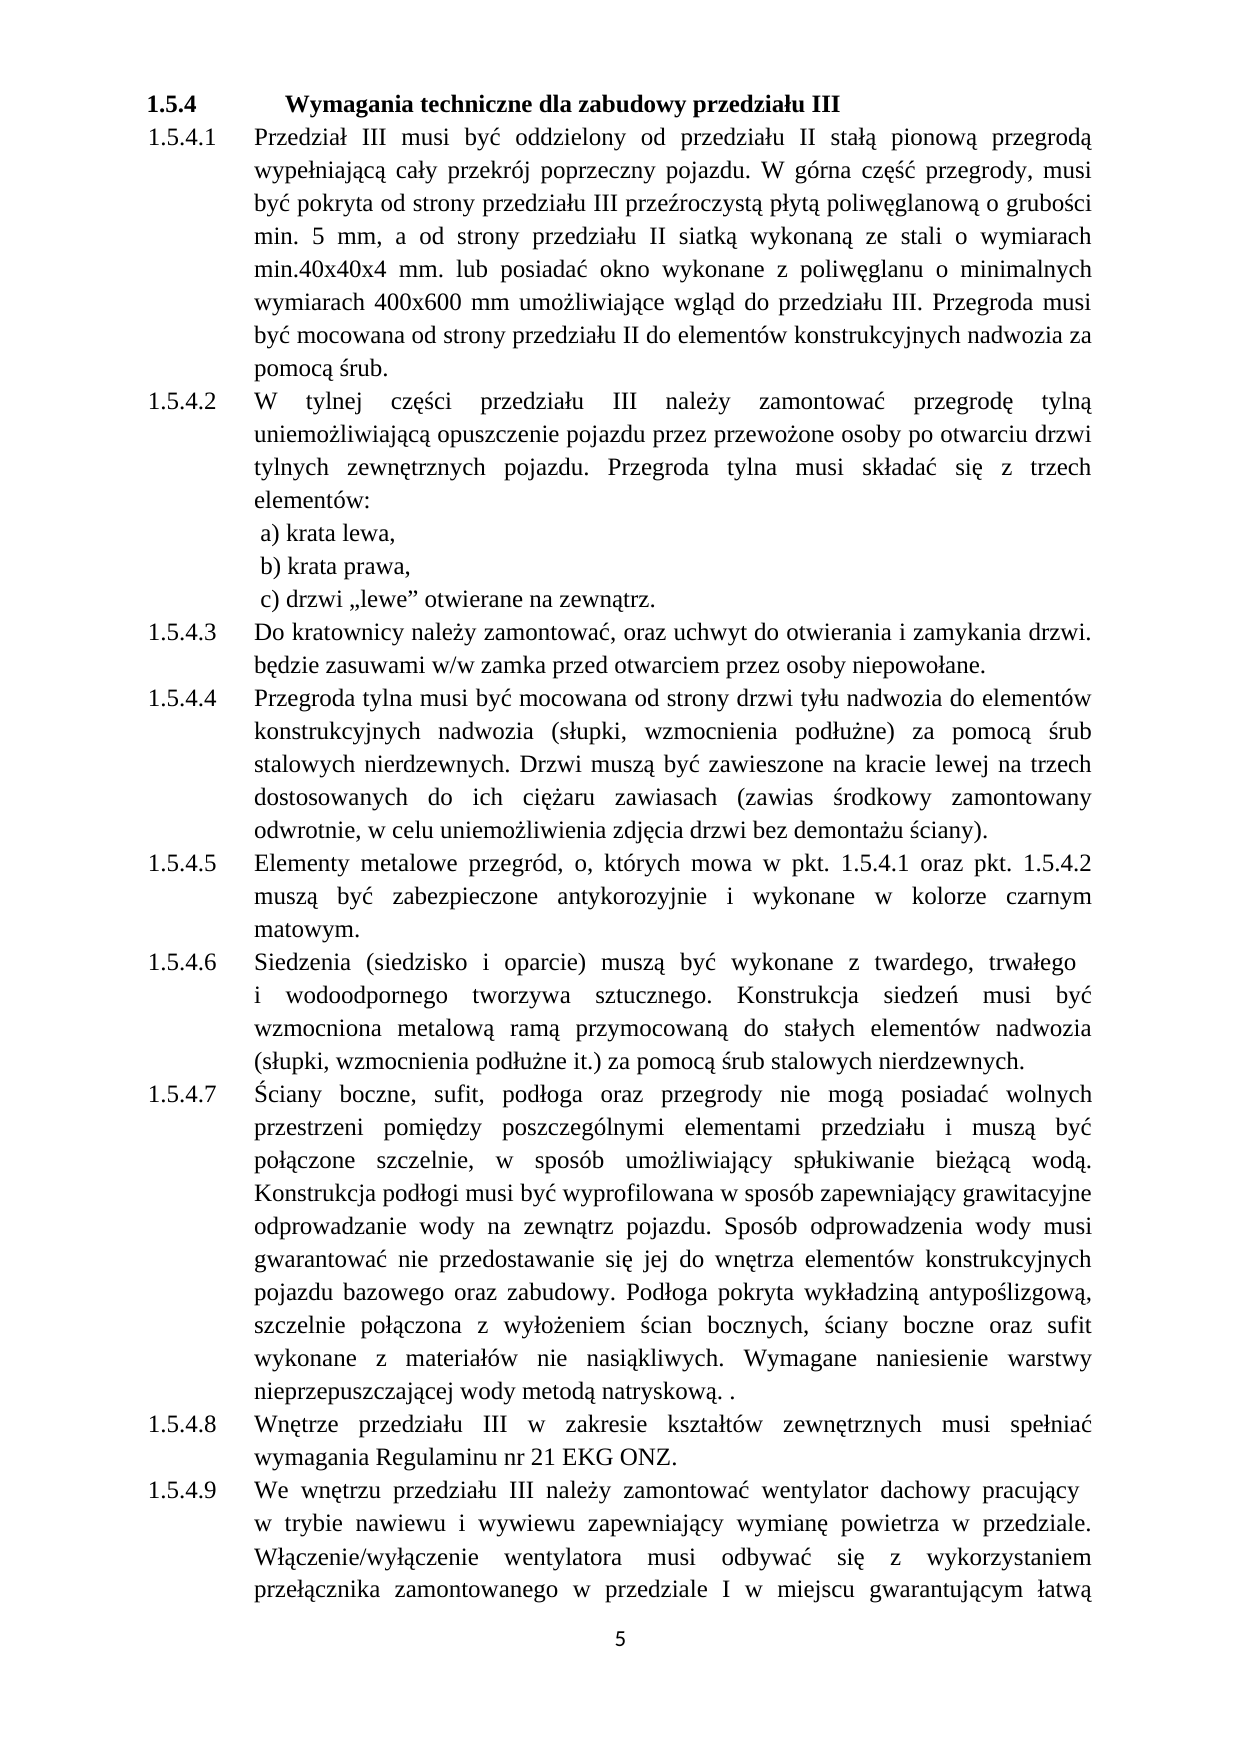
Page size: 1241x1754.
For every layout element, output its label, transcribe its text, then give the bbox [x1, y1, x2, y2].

list Elementy metalowe przegród, o, których mowa w pkt. 1.5.4.1 oraz pkt. 1.5.4.2 muszą być zabezpieczone antykorozyjnie i wykonane w kolorze czarnym matowym. [148, 848, 1093, 943]
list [148, 1476, 1093, 1603]
list Przedział III musi być oddzielony od przedziału II stałą pionową przegrodą wypełniającą cały przekrój poprzeczny pojazdu. W górna część przegrody, musi być pokryta od strony przedziału III przeźroczystą płytą poliwęglanową o grubości min. , a od strony przedziału II siatką wykonaną ze stali o wymiarach min.40x40x4 mm. lub posiadać okno wykonane z poliwęglanu o minimalnych wymiarach 400x600 mm umożliwiające wgląd do przedziału III. Przegroda musi być mocowana od strony przedziału II do elementów konstrukcyjnych nadwozia za pomocą śrub. [148, 122, 1093, 382]
list W tylnej części przedziału III należy zamontować przegrodę tylną uniemożliwiającą opuszczenie pojazdu przez przewożone osoby po otwarciu drzwi tylnych zewnętrznych pojazdu. Przegroda tylna musi składać się z trzech elementów: [148, 386, 1093, 514]
list Siedzenia (siedzisko i oparcie) muszą być wykonane z twardego, trwałego i wodoodpornego tworzywa sztucznego. Konstrukcja siedzeń musi być wzmocniona metalową ramą przymocowaną do stałych elementów nadwozia (słupki, wzmocnienia podłużne it.) za pomocą śrub stalowych nierdzewnych. [148, 947, 1093, 1075]
text c) drzwi „lewe” otwierane na zewnątrz. [260, 584, 1093, 613]
list Przegroda tylna musi być mocowana od strony drzwi tyłu nadwozia do elementów konstrukcyjnych nadwozia (słupki, wzmocnienia podłużne) za pomocą śrub stalowych nierdzewnych. Drzwi muszą być zawieszone na kracie lewej na trzech dostosowanych do ich ciężaru zawiasach (zawias środkowy zamontowany odwrotnie, w celu uniemożliwienia zdjęcia drzwi bez demontażu ściany). [148, 683, 1093, 844]
text b) krata prawa, [260, 551, 1093, 580]
list Wnętrze przedziału III w zakresie kształtów zewnętrznych musi spełniać wymagania Regulaminu nr 21 EKG ONZ. [148, 1409, 1093, 1471]
list Do kratownicy należy zamontować, oraz uchwyt do otwierania i zamykania drzwi. będzie zasuwami w/w zamka przed otwarciem przez osoby niepowołane. [148, 617, 1093, 679]
list Wymagania techniczne dla zabudowy przedziału III [146, 89, 1093, 117]
list Ściany boczne, sufit, podłoga oraz przegrody nie mogą posiadać wolnych przestrzeni pomiędzy poszczególnymi elementami przedziału i muszą być połączone szczelnie, w sposób umożliwiający spłukiwanie bieżącą wodą. Konstrukcja podłogi musi być wyprofilowana w sposób zapewniający grawitacyjne odprowadzanie wody na zewnątrz pojazdu. Sposób odprowadzenia wody musi gwarantować nie przedostawanie się jej do wnętrza elementów konstrukcyjnych pojazdu bazowego oraz zabudowy. Podłoga pokryta wykładziną antypoślizgową, szczelnie połączona z wyłożeniem ścian bocznych, ściany boczne oraz sufit wykonane z materiałów nie nasiąkliwych. Wymagane naniesienie warstwy nieprzepuszczającej wody metodą natryskową. . [148, 1079, 1093, 1405]
text a) krata lewa, [260, 518, 1093, 547]
